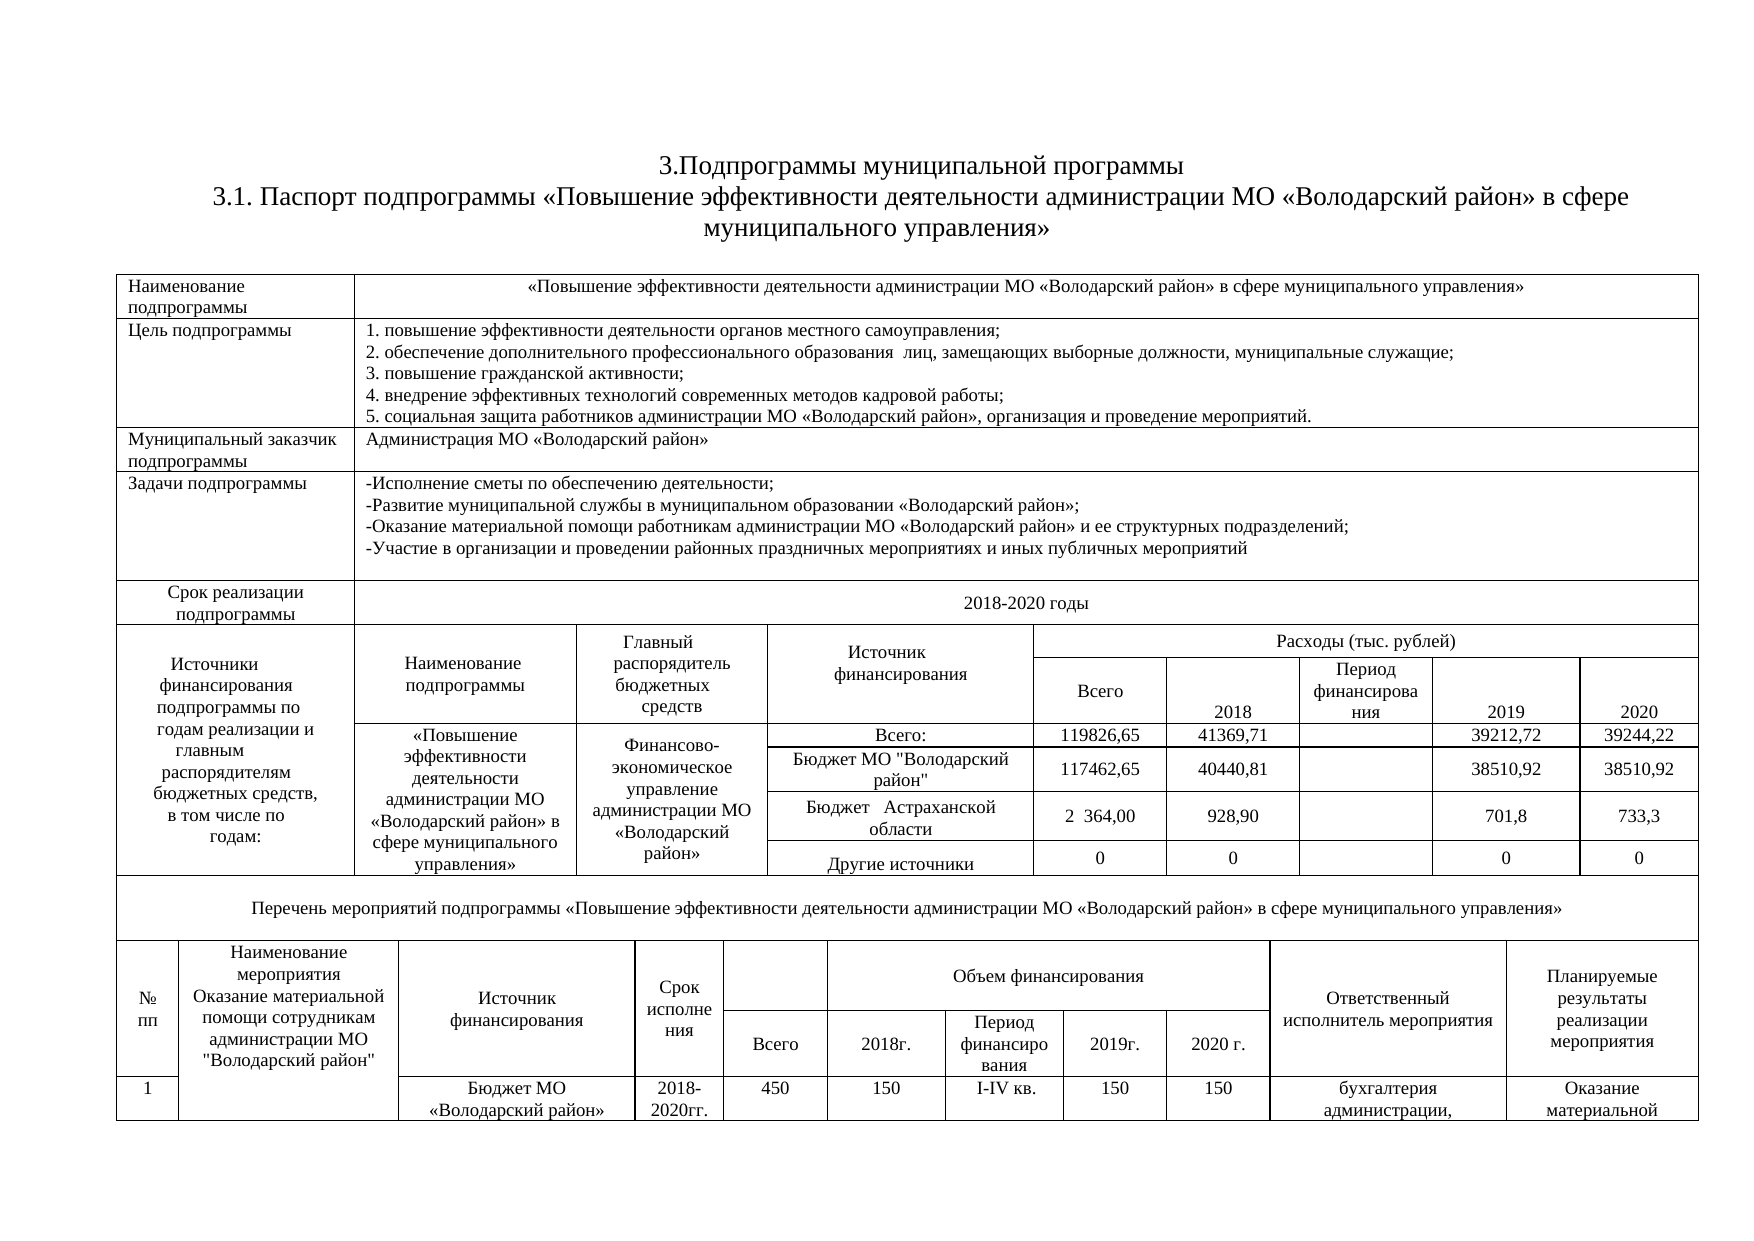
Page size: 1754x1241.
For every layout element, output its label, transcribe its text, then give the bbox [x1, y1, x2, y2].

table_cell 119826,65 [1034, 724, 1166, 746]
table_cell Расходы (тыс. рублей) [1034, 625, 1698, 657]
table_cell Бюджет МО "Володарский район" [768, 748, 1033, 791]
table_cell Ответственный исполнитель мероприятия [1271, 941, 1506, 1076]
table_cell Администрация МО «Володарский район» [355, 428, 1698, 471]
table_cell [1507, 1077, 1698, 1120]
table_cell Главный распорядитель бюджетных средств [577, 625, 767, 723]
table_cell 733,3 [1581, 792, 1698, 839]
table_cell Источники финансирования подпрограммы по годам реализации и главным распорядителям бюджетных средств, в том числе по годам: [117, 625, 354, 874]
table_header «Повышение эффективности деятельности администрации МО «Володарский район» в сфере муниципального управления» [355, 275, 1698, 318]
table_cell 2018-2020 годы [355, 581, 1698, 624]
table_cell 0 [1433, 841, 1579, 874]
table_cell Перечень мероприятий подпрограммы «Повышение эффективности деятельности администрации МО «Володарский район» в сфере муниципального управления» [117, 876, 1698, 940]
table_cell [1271, 1077, 1506, 1120]
table_cell 2019 [1433, 658, 1579, 723]
table_cell [1300, 792, 1432, 839]
text 3.Подпрограммы муниципальной программы [118, 149, 1636, 180]
table_cell [1300, 724, 1432, 746]
table_cell 2018-2020гг. [636, 1077, 723, 1120]
table_cell Наименование подпрограммы [355, 625, 576, 723]
table_cell 0 [1034, 841, 1166, 874]
table_cell Источник финансирования [768, 625, 1033, 723]
table_cell 2020 [1581, 658, 1698, 723]
table_cell 41369,71 [1167, 724, 1299, 746]
table_cell 39212,72 [1433, 724, 1579, 746]
table_header Наименование подпрограммы [117, 275, 354, 318]
table_cell Муниципальный заказчик подпрограммы [117, 428, 354, 471]
table_cell Планируемые результаты реализации мероприятия [1507, 941, 1698, 1076]
table_cell 150 [1064, 1077, 1166, 1120]
table_cell «Повышение эффективности деятельности администрации МО «Володарский район» в сфере муниципального управления» [355, 724, 576, 874]
table_cell 150 [1167, 1077, 1269, 1120]
table_cell 39244,22 [1581, 724, 1698, 746]
table_cell Задачи подпрограммы [117, 472, 354, 580]
table_cell Источник финансирования [399, 941, 634, 1076]
table_cell -Исполнение сметы по обеспечению деятельности; -Развитие муниципальной службы в муниципальном образовании «Володарский район»; -Оказание материальной помощи работникам администрации МО «Володарский район» и ее структурных подразделений; -Участие в организации и проведении районных праздничных мероприятиях и иных публичных мероприятий [355, 472, 1698, 580]
table_cell 38510,92 [1433, 748, 1579, 791]
table_cell 928,90 [1167, 792, 1299, 839]
table_cell Другие источники [768, 841, 1033, 874]
table_cell [1300, 748, 1432, 791]
table_cell [1300, 841, 1432, 874]
table_cell 2020 г. [1167, 1011, 1269, 1076]
table_cell 0 [1581, 841, 1698, 874]
table_cell [724, 941, 827, 1010]
table_cell Период финансирования [1300, 658, 1432, 723]
table_cell Финансово-экономическое управление администрации МО «Володарский район» [577, 724, 767, 874]
table_cell 40440,81 [1167, 748, 1299, 791]
text 3.1. Паспорт подпрограммы «Повышение эффективности деятельности администрации МО «Володарский район» в сфере муниципального управления» [118, 180, 1636, 243]
table_cell Срок исполнения [636, 941, 723, 1076]
table_cell Всего: [768, 724, 1033, 746]
table_cell 0 [1167, 841, 1299, 874]
table_cell 150 [828, 1077, 945, 1120]
table_cell 117462,65 [1034, 748, 1166, 791]
table_cell Наименование мероприятия Оказание материальной помощи сотрудникам администрации МО "Володарский район" [179, 941, 398, 1120]
table_cell 2018 [1167, 658, 1299, 723]
table_cell 450 [724, 1077, 827, 1120]
table_cell Всего [724, 1011, 827, 1076]
table_cell Период финансирования [946, 1011, 1063, 1076]
table_cell Объем финансирования [828, 941, 1269, 1010]
table_cell № пп [117, 941, 178, 1076]
table_cell 701,8 [1433, 792, 1579, 839]
table_cell Всего [1034, 658, 1166, 723]
table_cell 2019г. [1064, 1011, 1166, 1076]
table_cell 1 [117, 1077, 178, 1120]
table_cell Бюджет Астраханской области [768, 792, 1033, 839]
table_cell Срок реализации подпрограммы [117, 581, 354, 624]
table_cell 2 364,00 [1034, 792, 1166, 839]
table_cell 38510,92 [1581, 748, 1698, 791]
table_cell Бюджет МО «Володарский район» [399, 1077, 634, 1120]
table_cell Цель подпрограммы [117, 319, 354, 427]
table_cell I-IV кв. [946, 1077, 1063, 1120]
table_cell 2018г. [828, 1011, 945, 1076]
table_cell 1. повышение эффективности деятельности органов местного самоуправления; 2. обеспечение дополнительного профессионального образования лиц, замещающих выборные должности, муниципальные служащие; 3. повышение гражданской активности; 4. внедрение эффективных технологий современных методов кадровой работы; 5. социальная защита работников администрации МО «Володарский район», организация и проведение мероприятий. [355, 319, 1698, 427]
